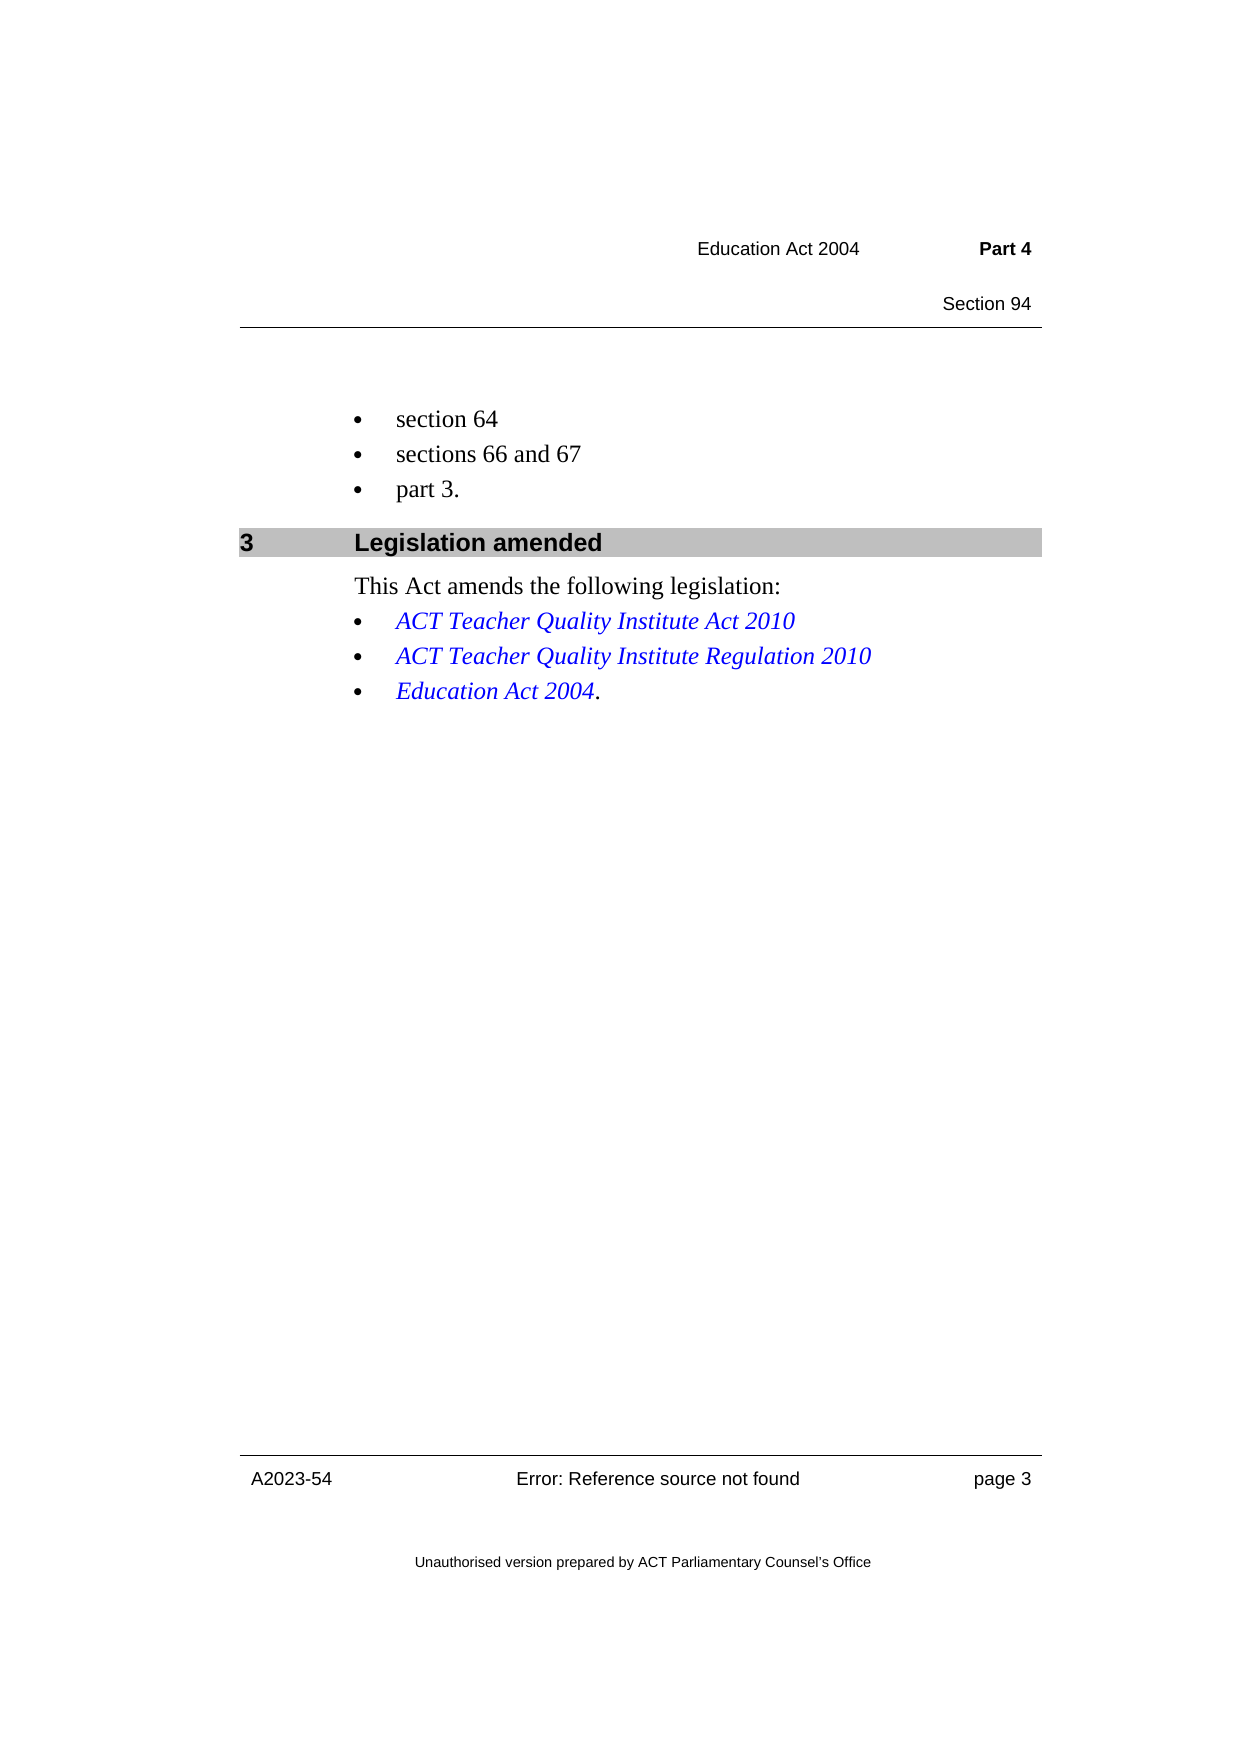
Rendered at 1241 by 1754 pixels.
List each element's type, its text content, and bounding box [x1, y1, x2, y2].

text This Act amends the following legislation: [354, 571, 1042, 600]
text  part 3. [354, 474, 1042, 503]
text  ACT Teacher Quality Institute Act 2010 [354, 606, 1042, 635]
text  ACT Teacher Quality Institute Regulation 2010 [354, 641, 1042, 670]
text  Education Act 2004. [354, 676, 1042, 705]
text 3 Legislation amended [239, 528, 1042, 557]
text  sections 66 and 67 [354, 439, 1042, 468]
text  section 64 [354, 404, 1042, 433]
